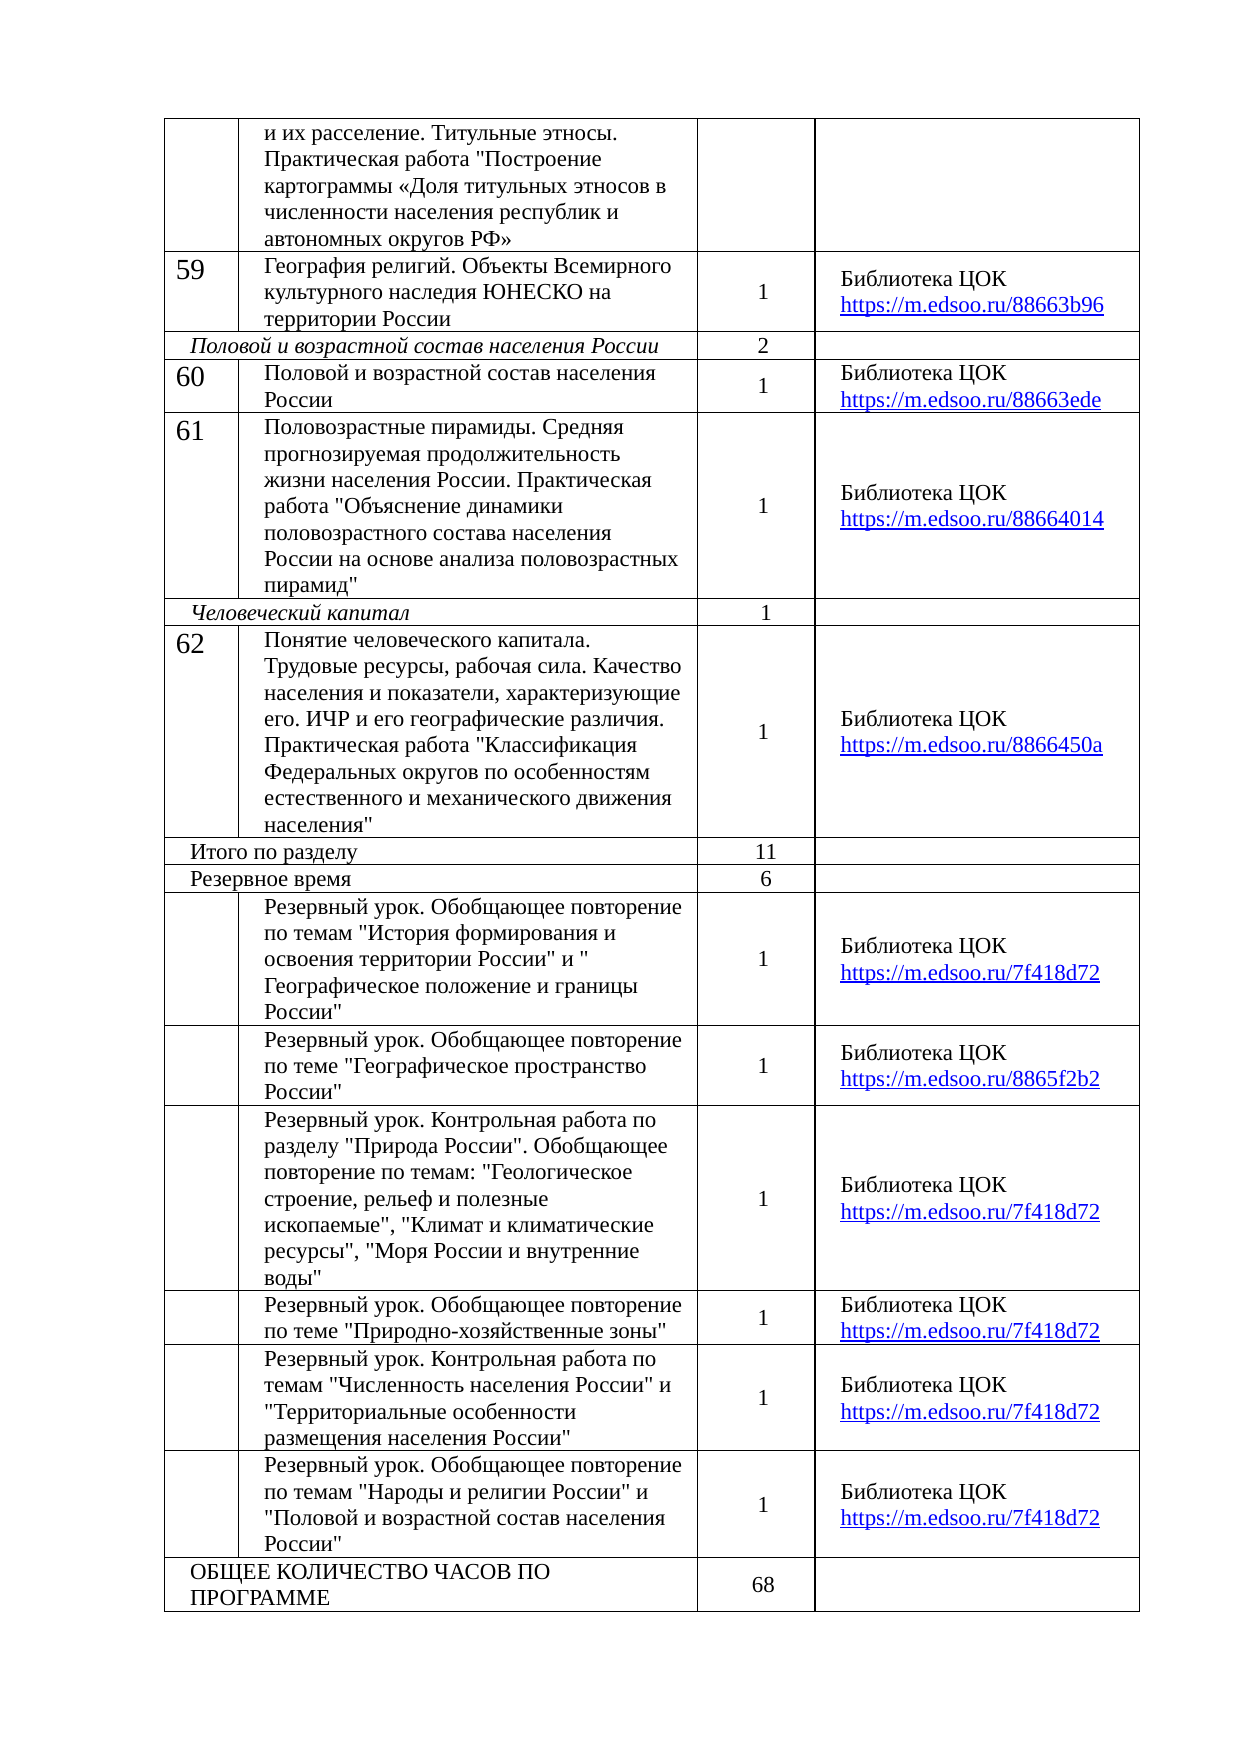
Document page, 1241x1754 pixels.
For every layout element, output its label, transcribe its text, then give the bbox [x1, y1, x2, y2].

table_cell Резервный урок. Обобщающее повторение по теме "Природно-хозяйственные зоны" [239, 1291, 697, 1344]
table_cell 1 [698, 360, 814, 412]
table_cell Библиотека ЦОК https://m.edsoo.ru/7f418d72 [816, 1451, 1139, 1557]
table_cell 1 [698, 599, 814, 625]
table_cell Резервный урок. Контрольная работа по разделу "Природа России". Обобщающее повторение по темам: "Геологическое строение, рельеф и полезные ископаемые", "Климат и климатические ресурсы", "Моря России и внутренние воды" [239, 1106, 697, 1290]
table_cell 62 [165, 626, 238, 837]
table_cell Итого по разделу [165, 838, 697, 864]
table_cell Библиотека ЦОК https://m.edsoo.ru/8866450a [816, 626, 1139, 837]
table_cell 2 [698, 332, 814, 358]
table_cell Библиотека ЦОК https://m.edsoo.ru/7f418d72 [816, 1345, 1139, 1450]
table_cell Библиотека ЦОК https://m.edsoo.ru/8865f2b2 [816, 1026, 1139, 1105]
table_cell 6 [698, 865, 814, 892]
table_cell [165, 893, 238, 1024]
table_cell Резервный урок. Контрольная работа по темам "Численность населения России" и "Территориальные особенности размещения населения России" [239, 1345, 697, 1450]
table_cell [816, 838, 1139, 864]
table_cell Резервный урок. Обобщающее повторение по темам "История формирования и освоения территории России" и " Географическое положение и границы России" [239, 893, 697, 1024]
table_cell 1 [698, 893, 814, 1024]
table_cell 1 [698, 1291, 814, 1344]
table_cell 1 [698, 1026, 814, 1105]
table_cell Половозрастные пирамиды. Средняя прогнозируемая продолжительность жизни населения России. Практическая работа "Объяснение динамики половозрастного состава населения России на основе анализа половозрастных пирамид" [239, 413, 697, 598]
table_cell 61 [165, 413, 238, 598]
table_cell [816, 599, 1139, 625]
table_cell 1 [698, 1451, 814, 1557]
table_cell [239, 119, 697, 251]
table_cell 1 [698, 1106, 814, 1290]
table_cell Библиотека ЦОК https://m.edsoo.ru/88663b96 [816, 252, 1139, 331]
table_cell [165, 1106, 238, 1290]
table_cell 1 [698, 413, 814, 598]
table_cell Резервный урок. Обобщающее повторение по теме "Географическое пространство России" [239, 1026, 697, 1105]
table_cell [816, 865, 1139, 892]
table_cell Библиотека ЦОК https://m.edsoo.ru/88663ede [816, 360, 1139, 412]
table_cell Библиотека ЦОК https://m.edsoo.ru/7f418d72 [816, 1291, 1139, 1344]
table_cell Резервный урок. Обобщающее повторение по темам "Народы и религии России" и "Половой и возрастной состав населения России" [239, 1451, 697, 1557]
table_cell 1 [698, 252, 814, 331]
table_cell География религий. Объекты Всемирного культурного наследия ЮНЕСКО на территории России [239, 252, 697, 331]
table_cell [165, 1026, 238, 1105]
table_cell Библиотека ЦОК https://m.edsoo.ru/7f418d72 [816, 893, 1139, 1024]
table_cell 68 [698, 1558, 814, 1611]
table_cell Половой и возрастной состав населения России [165, 332, 697, 358]
table_cell ОБЩЕЕ КОЛИЧЕСТВО ЧАСОВ ПО ПРОГРАММЕ [165, 1558, 697, 1611]
table_cell Библиотека ЦОК https://m.edsoo.ru/7f418d72 [816, 1106, 1139, 1290]
table_cell [165, 1345, 238, 1450]
table_cell [816, 1558, 1139, 1611]
table_cell Библиотека ЦОК https://m.edsoo.ru/88664014 [816, 413, 1139, 598]
table_cell 11 [698, 838, 814, 864]
table_cell Половой и возрастной состав населения России [239, 360, 697, 412]
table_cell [816, 119, 1139, 251]
table_cell 1 [698, 1345, 814, 1450]
table_cell 1 [698, 119, 814, 251]
table_cell Человеческий капитал [165, 599, 697, 625]
table_cell [165, 1451, 238, 1557]
table_cell [165, 1291, 238, 1344]
table_cell 58 [165, 119, 238, 251]
table_cell 60 [165, 360, 238, 412]
table_cell 1 [698, 626, 814, 837]
table_cell Понятие человеческого капитала. Трудовые ресурсы, рабочая сила. Качество населения и показатели, характеризующие его. ИЧР и его географические различия. Практическая работа "Классификация Федеральных округов по особенностям естественного и механического движения населения" [239, 626, 697, 837]
table_cell Резервное время [165, 865, 697, 892]
table_cell 59 [165, 252, 238, 331]
table_cell [816, 332, 1139, 358]
